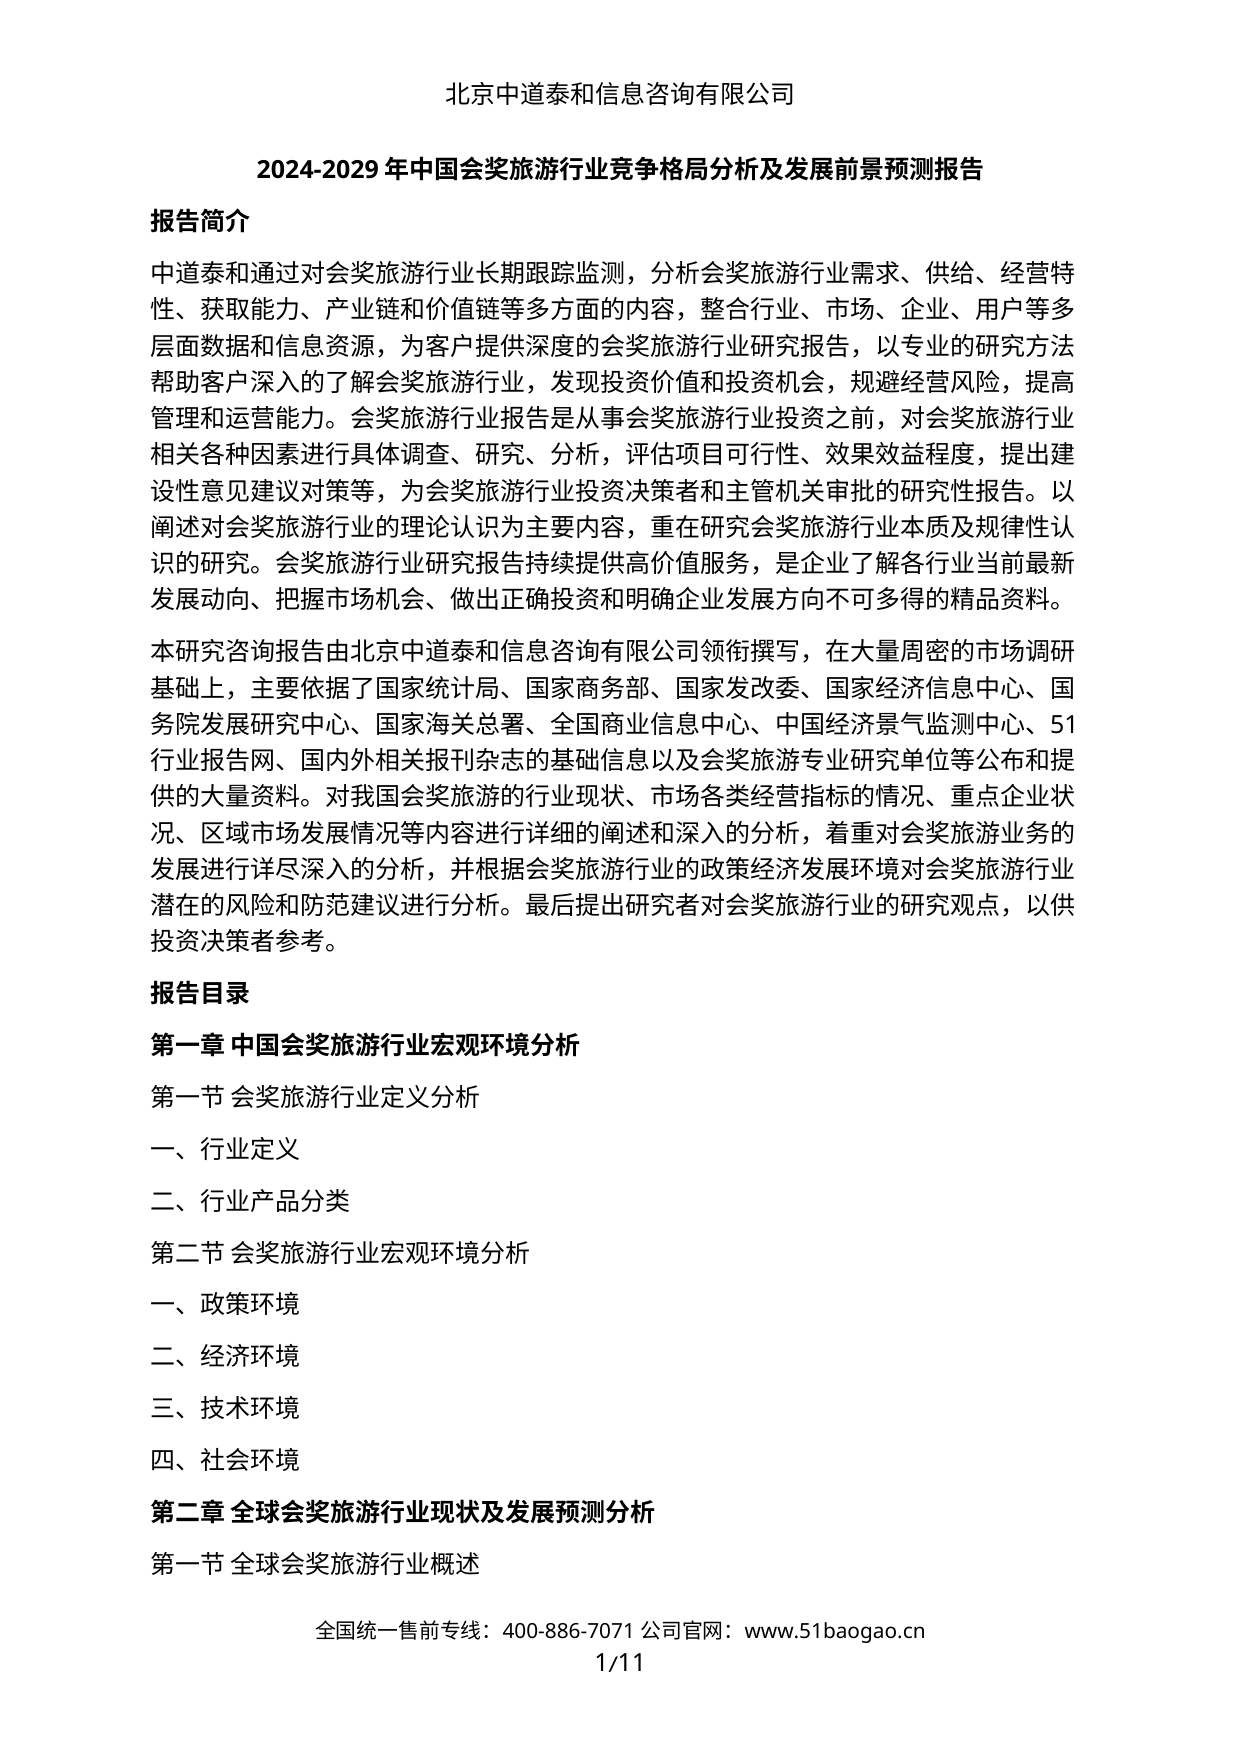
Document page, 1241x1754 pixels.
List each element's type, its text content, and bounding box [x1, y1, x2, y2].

text 第一节 全球会奖旅游行业概述 [150, 1544, 1090, 1581]
text 报告简介 [150, 202, 1090, 238]
text 第二章 全球会奖旅游行业现状及发展预测分析 [150, 1492, 1090, 1529]
text 第一节 会奖旅游行业定义分析 [150, 1077, 1090, 1114]
text 中道泰和通过对会奖旅游行业长期跟踪监测，分析会奖旅游行业需求、供给、经营特性、获取能力、产业链和价值链等多方面的内容，整合行业、市场、企业、用户等多层面数据和信息资源，为客户提供深度的会奖旅游行业研究报告，以专业的研究方法帮助客户深入的了解会奖旅游行业，发现投资价值和投资机会，规避经营风险，提高管理和运营能力。会奖旅游行业报告是从事会奖旅游行业投资之前，对会奖旅游行业相关各种因素进行具体调查、研究、分析，评估项目可行性、效果效益程度，提出建设性意见建议对策等，为会奖旅游行业投资决策者和主管机关审批的研究性报告。以阐述对会奖旅游行业的理论认识为主要内容，重在研究会奖旅游行业本质及规律性认识的研究。会奖旅游行业研究报告持续提供高价值服务，是企业了解各行业当前最新发展动向、把握市场机会、做出正确投资和明确企业发展方向不可多得的精品资料。 [150, 254, 1090, 616]
text 二、经济环境 [150, 1337, 1090, 1373]
text 本研究咨询报告由北京中道泰和信息咨询有限公司领衔撰写，在大量周密的市场调研基础上，主要依据了国家统计局、国家商务部、国家发改委、国家经济信息中心、国务院发展研究中心、国家海关总署、全国商业信息中心、中国经济景气监测中心、51行业报告网、国内外相关报刊杂志的基础信息以及会奖旅游专业研究单位等公布和提供的大量资料。对我国会奖旅游的行业现状、市场各类经营指标的情况、重点企业状况、区域市场发展情况等内容进行详细的阐述和深入的分析，着重对会奖旅游业务的发展进行详尽深入的分析，并根据会奖旅游行业的政策经济发展环境对会奖旅游行业潜在的风险和防范建议进行分析。最后提出研究者对会奖旅游行业的研究观点，以供投资决策者参考。 [150, 632, 1090, 958]
text 三、技术环境 [150, 1389, 1090, 1425]
text 一、政策环境 [150, 1285, 1090, 1321]
text 报告目录 [150, 974, 1090, 1010]
text 二、行业产品分类 [150, 1181, 1090, 1217]
text 一、行业定义 [150, 1129, 1090, 1166]
text 第二节 会奖旅游行业宏观环境分析 [150, 1233, 1090, 1269]
text 第一章 中国会奖旅游行业宏观环境分析 [150, 1026, 1090, 1062]
text 四、社会环境 [150, 1441, 1090, 1477]
text 2024-2029年中国会奖旅游行业竞争格局分析及发展前景预测报告 [150, 150, 1090, 186]
